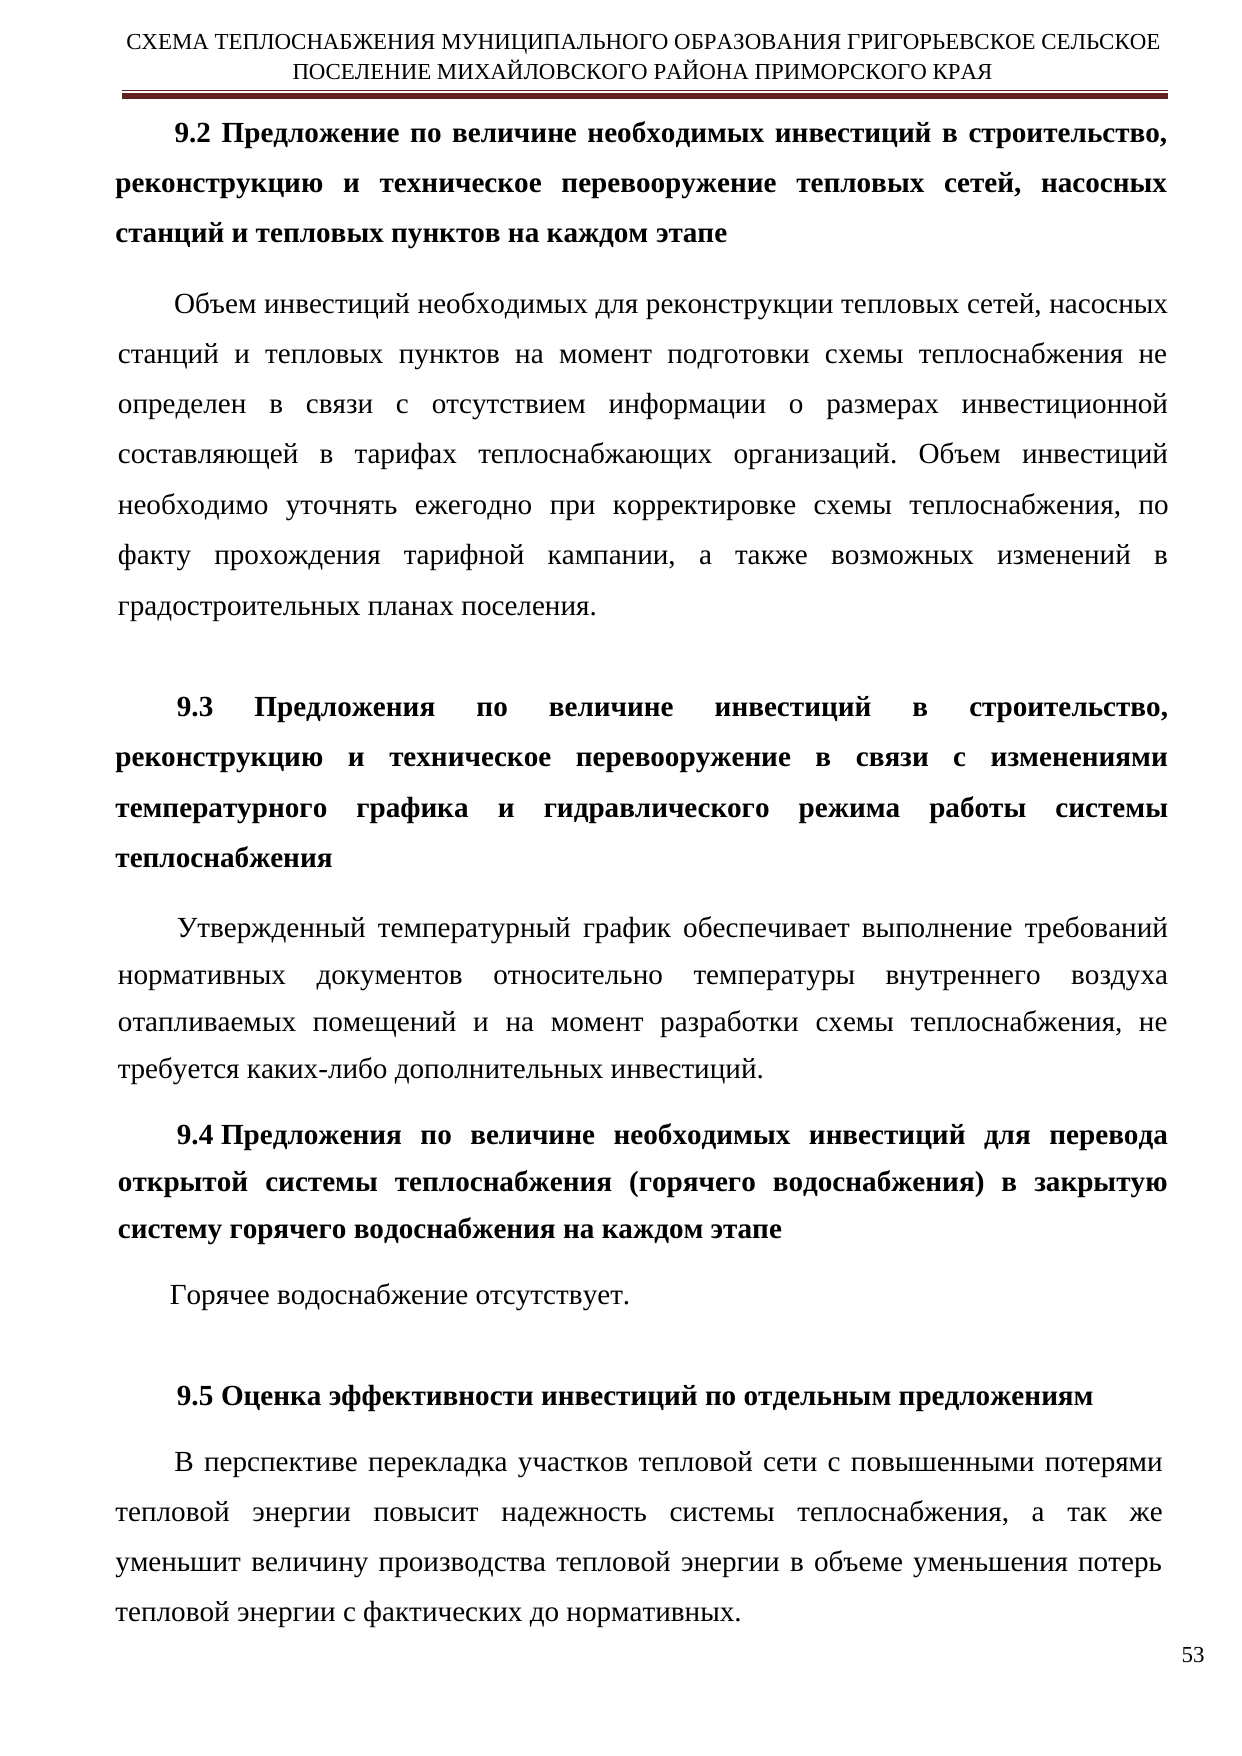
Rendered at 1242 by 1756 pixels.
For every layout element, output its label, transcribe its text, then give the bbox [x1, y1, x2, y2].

text 9.4 Предложения по величине необходимых инвестиций для перевода открытой системы теплоснабжения (горячего водоснабжения) в закрытую систему горячего водоснабжения на каждом этапе [118, 1117, 1169, 1245]
subtitle 9.3 Предложения по величине инвестиций в строительство, реконструкцию и техническое перевооружение в связи с изменениями температурного графика и гидравлического режима работы системы теплоснабжения [115, 689, 1169, 874]
subtitle 9.2 Предложение по величине необходимых инвестиций в строительство, реконструкцию и техническое перевооружение тепловых сетей, насосных станций и тепловых пунктов на каждом этапе [115, 115, 1168, 249]
text Объем инвестиций необходимых для реконструкции тепловых сетей, насосных станций и тепловых пунктов на момент подготовки схемы теплоснабжения не определен в связи с отсутствием информации о размерах инвестиционной составляющей в тарифах теплоснабжающих организаций. Объем инвестиций необходимо уточнять ежегодно при корректировке схемы теплоснабжения, по факту прохождения тарифной кампании, а также возможных изменений в градостроительных планах поселения. [118, 286, 1169, 621]
text Утвержденный температурный график обеспечивает выполнение требований нормативных документов относительно температуры внутреннего воздуха отапливаемых помещений и на момент разработки схемы теплоснабжения, не требуется каких-либо дополнительных инвестиций. [118, 910, 1169, 1084]
text В перспективе перекладка участков тепловой сети с повышенными потерями тепловой энергии повысит надежность системы теплоснабжения, а так же уменьшит величину производства тепловой энергии в объеме уменьшения потерь тепловой энергии с фактических до нормативных. [115, 1444, 1163, 1628]
text Горячее водоснабжение отсутствует. [169, 1278, 1204, 1311]
text 9.5 Оценка эффективности инвестиций по отдельным предложениям [118, 1378, 1169, 1412]
